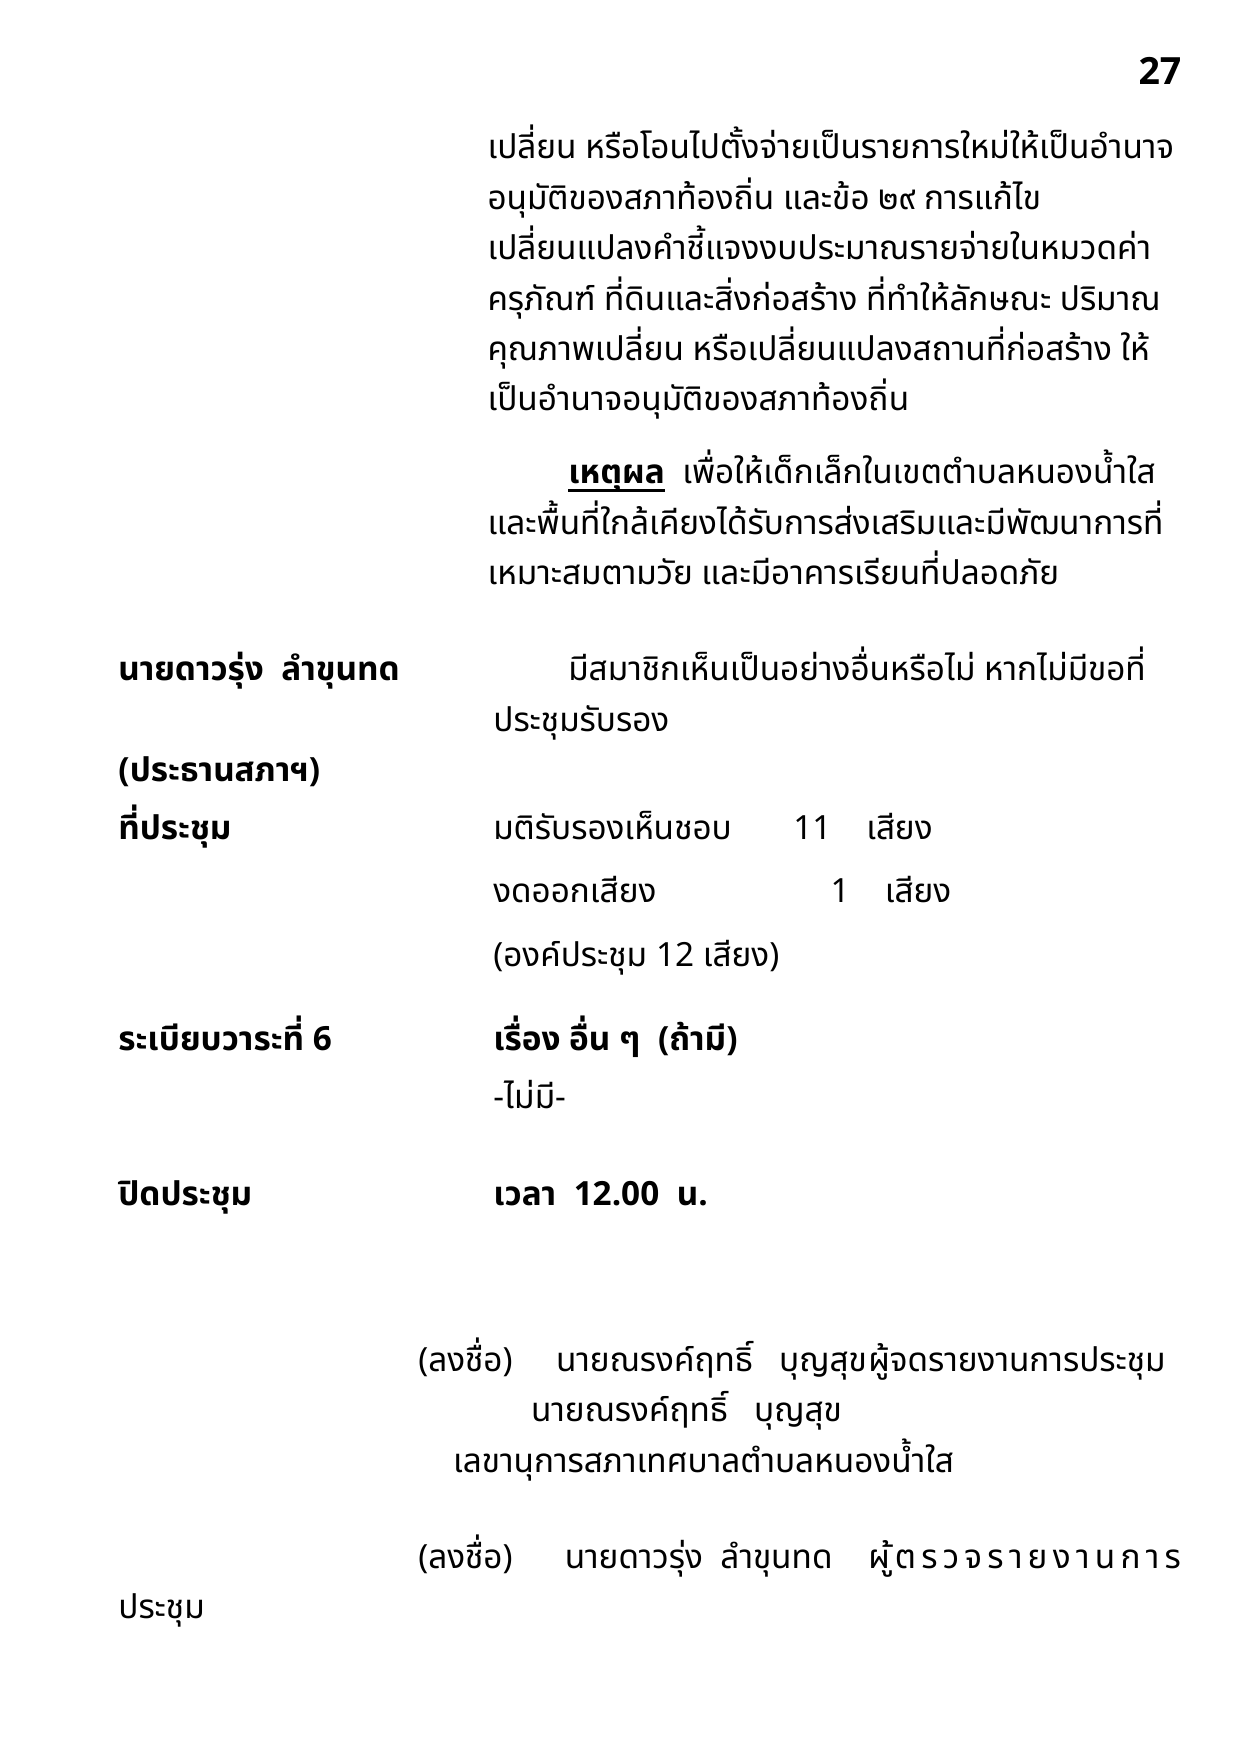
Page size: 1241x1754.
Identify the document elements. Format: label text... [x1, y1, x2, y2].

text ระเบียบวาระที่ 6 เรื่อง อื่น ๆ (ถ้ามี) [118, 1015, 1181, 1066]
text -ไม่มี- [118, 1073, 1181, 1124]
text เลขานุการสภาเทศบาลตำบลหนองน้ำใส [418, 1437, 1181, 1487]
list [487, 123, 1181, 426]
text เหตุผล เพื่อให้เด็กเล็กในเขตตำบลหนองน้ำใสและพื้นที่ใกล้เคียงได้รับการส่งเสริมและมีพัฒนาการที่เหมาะสมตามวัย และมีอาคารเรียนที่ปลอดภัย [487, 448, 1181, 600]
text งดออกเสียง 1 เสียง [118, 867, 1181, 918]
text นายดาวรุ่ง ลำขุนทด มีสมาชิกเห็นเป็นอย่างอื่นหรือไม่ หากไม่มีขอที่ประชุมรับรอง [118, 645, 1181, 746]
text (องค์ประชุม 12 เสียง) [118, 930, 1181, 981]
text (ลงชื่อ) นายณรงค์ฤทธิ์ บุญสุข ผู้จดรายงานการประชุม [343, 1336, 1181, 1386]
text ที่ประชุม มติรับรองเห็นชอบ 11 เสียง [118, 804, 1181, 855]
list ปิดประชุม เวลา 12.00 น. [118, 1169, 1181, 1220]
text (ประธานสภาฯ) [118, 746, 1181, 797]
text นายณรงค์ฤทธิ์ บุญสุข [118, 1386, 1181, 1437]
text (ลงชื่อ) นายดาวรุ่ง ลำขุนทด ผู้ตรวจรายงานการประชุม [118, 1533, 1181, 1634]
